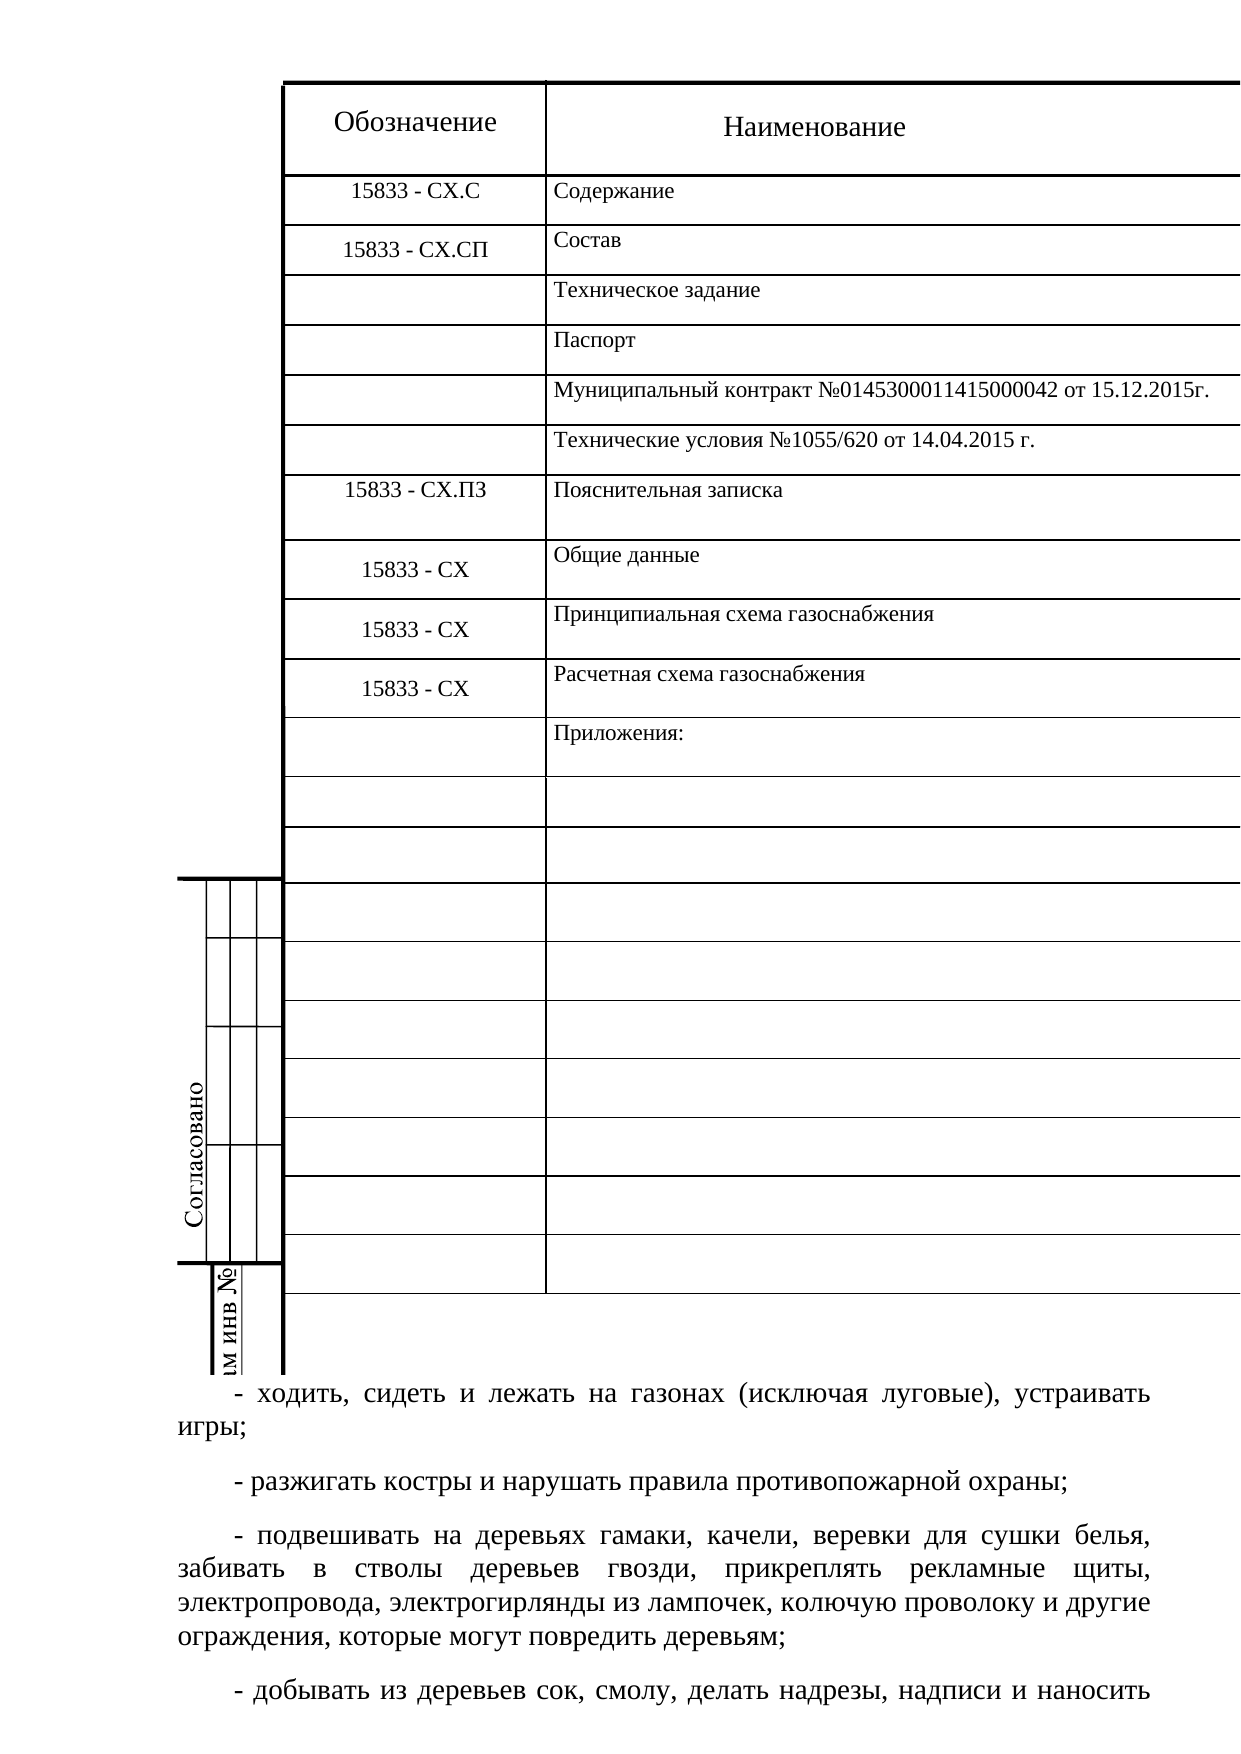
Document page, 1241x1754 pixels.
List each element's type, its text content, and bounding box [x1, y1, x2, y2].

text - добывать из деревьев сок, смолу, делать надрезы, надписи и наносить другие механические повреждения; [177, 1672, 1152, 1706]
text - подвешивать на деревьях гамаки, качели, веревки для сушки белья, забивать в стволы деревьев гвозди, прикреплять рекламные щиты, электропровода, электрогирлянды из лампочек, колючую проволоку и другие ограждения, которые могут повредить деревьям; [177, 1517, 1152, 1651]
text - разжигать костры и нарушать правила противопожарной охраны; [177, 1463, 1152, 1496]
text - ходить, сидеть и лежать на газонах (исключая луговые), устраивать игры; [177, 1375, 1152, 1442]
